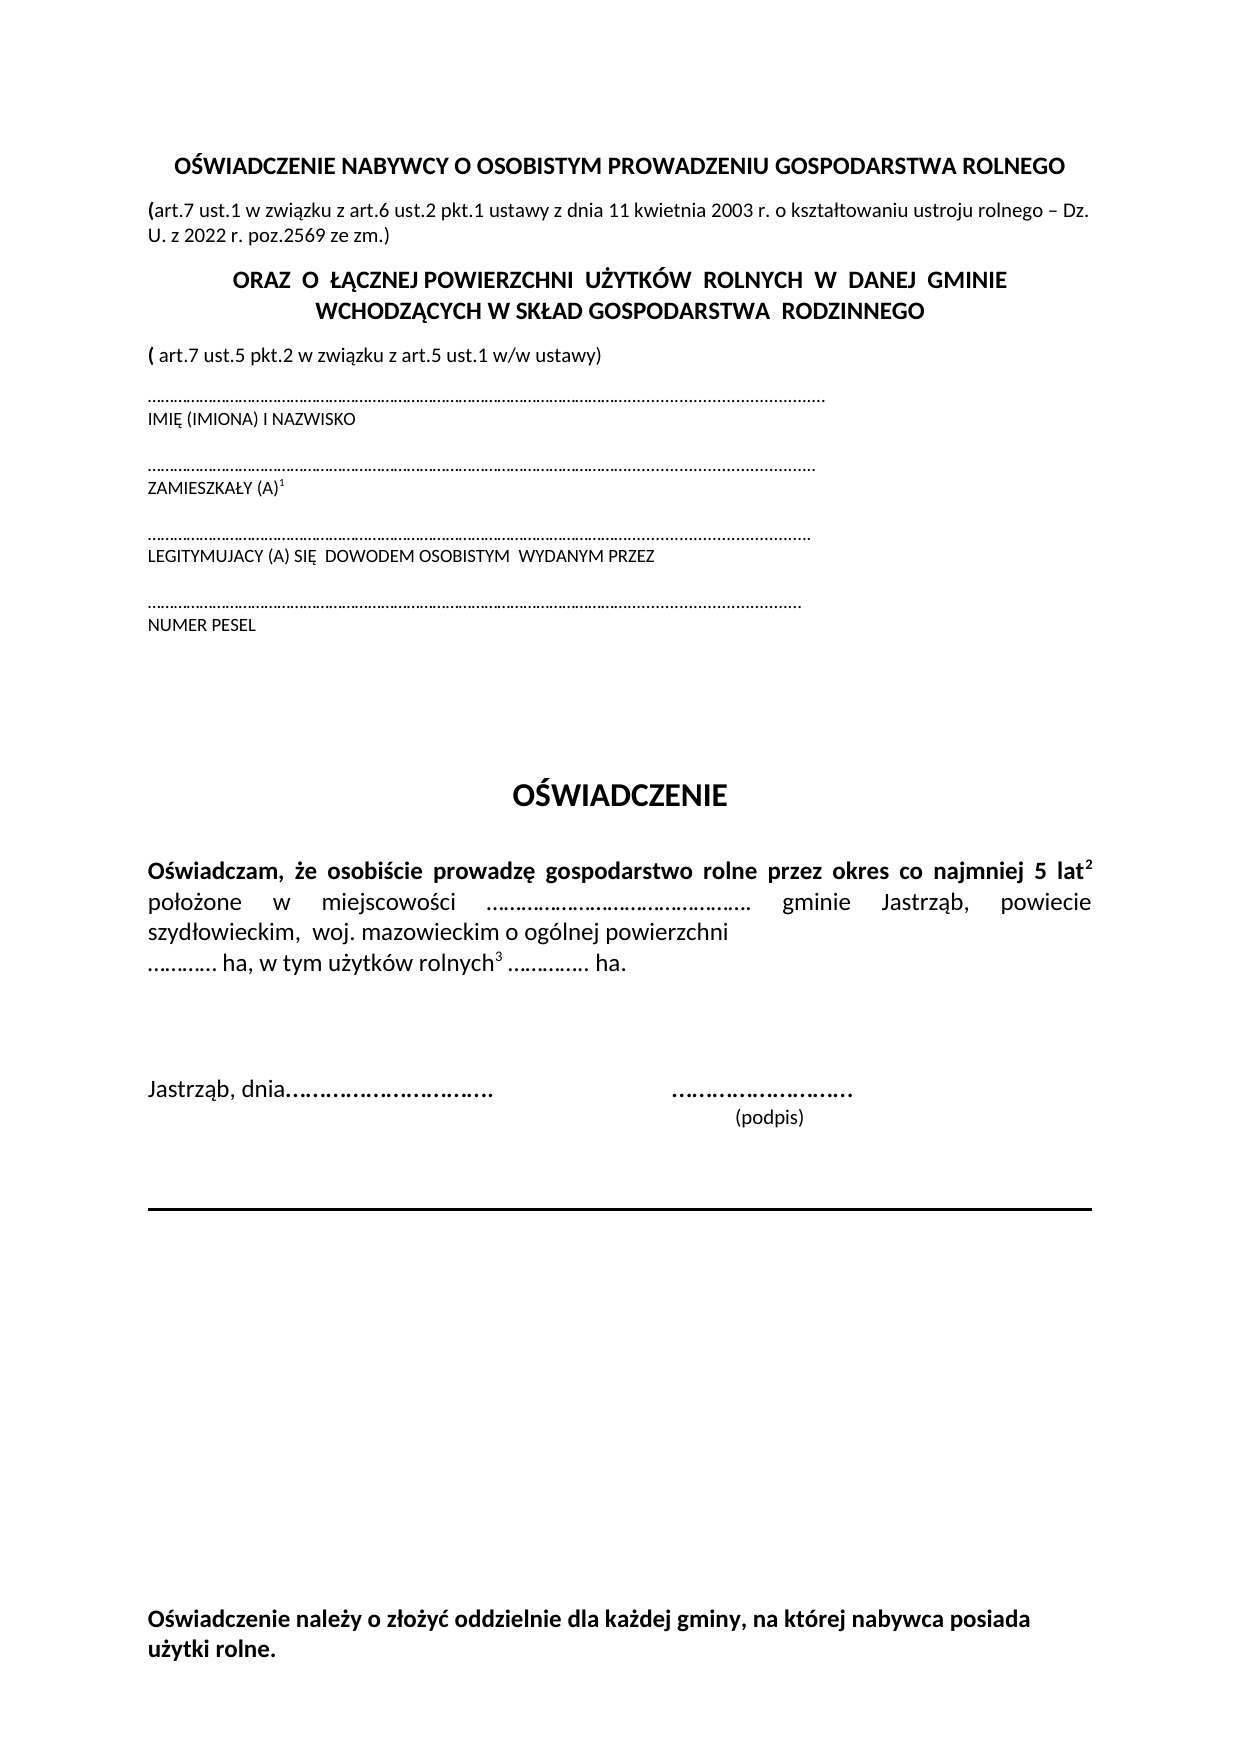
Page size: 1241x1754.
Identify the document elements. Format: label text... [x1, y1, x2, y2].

text ZAMIESZKAŁY (A)1 [148, 476, 1092, 499]
text NUMER PESEL [148, 613, 1092, 636]
text ORAZ O ŁĄCZNEJ POWIERZCHNI UŻYTKÓW ROLNYCH W DANEJ GMINIE WCHODZĄCYCH W SKŁAD GOSPODARSTWA RODZINNEGO [148, 264, 1092, 326]
text Jastrząb, dnia…………………………. ……………………… [148, 1069, 1092, 1104]
text (art.7 ust.1 w związku z art.6 ust.2 pkt.1 ustawy z dnia 11 kwietnia 2003 r. o kształtowaniu ustroju rolnego – Dz. U. z 2022 r. poz.2569 ze zm.) [148, 197, 1092, 248]
text …………………………………………………………………………………………………..................................... [148, 591, 1092, 613]
text OŚWIADCZENIE NABYWCY O OSOBISTYM PROWADZENIU GOSPODARSTWA ROLNEGO [148, 150, 1092, 180]
text …………………………………………………………………………………………………........................................ [148, 453, 1092, 476]
text LEGITYMUJACY (A) SIĘ DOWODEM OSOBISTYM WYDANYM PRZEZ [148, 545, 1092, 568]
text IMIĘ (IMIONA) I NAZWISKO [148, 407, 1092, 430]
text Oświadczam, że osobiście prowadzę gospodarstwo rolne przez okres co najmniej 5 lat2 położone w miejscowości ………………………………………. gminie Jastrząb, powiecie szydłowieckim, woj. mazowieckim o ogólnej powierzchni [148, 855, 1092, 947]
text ………………………………………………………………………………………………….......................................... [148, 384, 1092, 407]
text OŚWIADCZENIE [148, 774, 1092, 814]
text …………………………………………………………………………………………………....................................... [148, 522, 1092, 545]
text (podpis) [148, 1104, 1092, 1130]
text ………… ha, w tym użytków rolnych3 ………….. ha. [148, 947, 1092, 977]
text ( art.7 ust.5 pkt.2 w związku z art.5 ust.1 w/w ustawy) [148, 342, 1092, 368]
text Oświadczenie należy o złożyć oddzielnie dla każdej gminy, na której nabywca posiada użytki rolne. [148, 1603, 1092, 1664]
